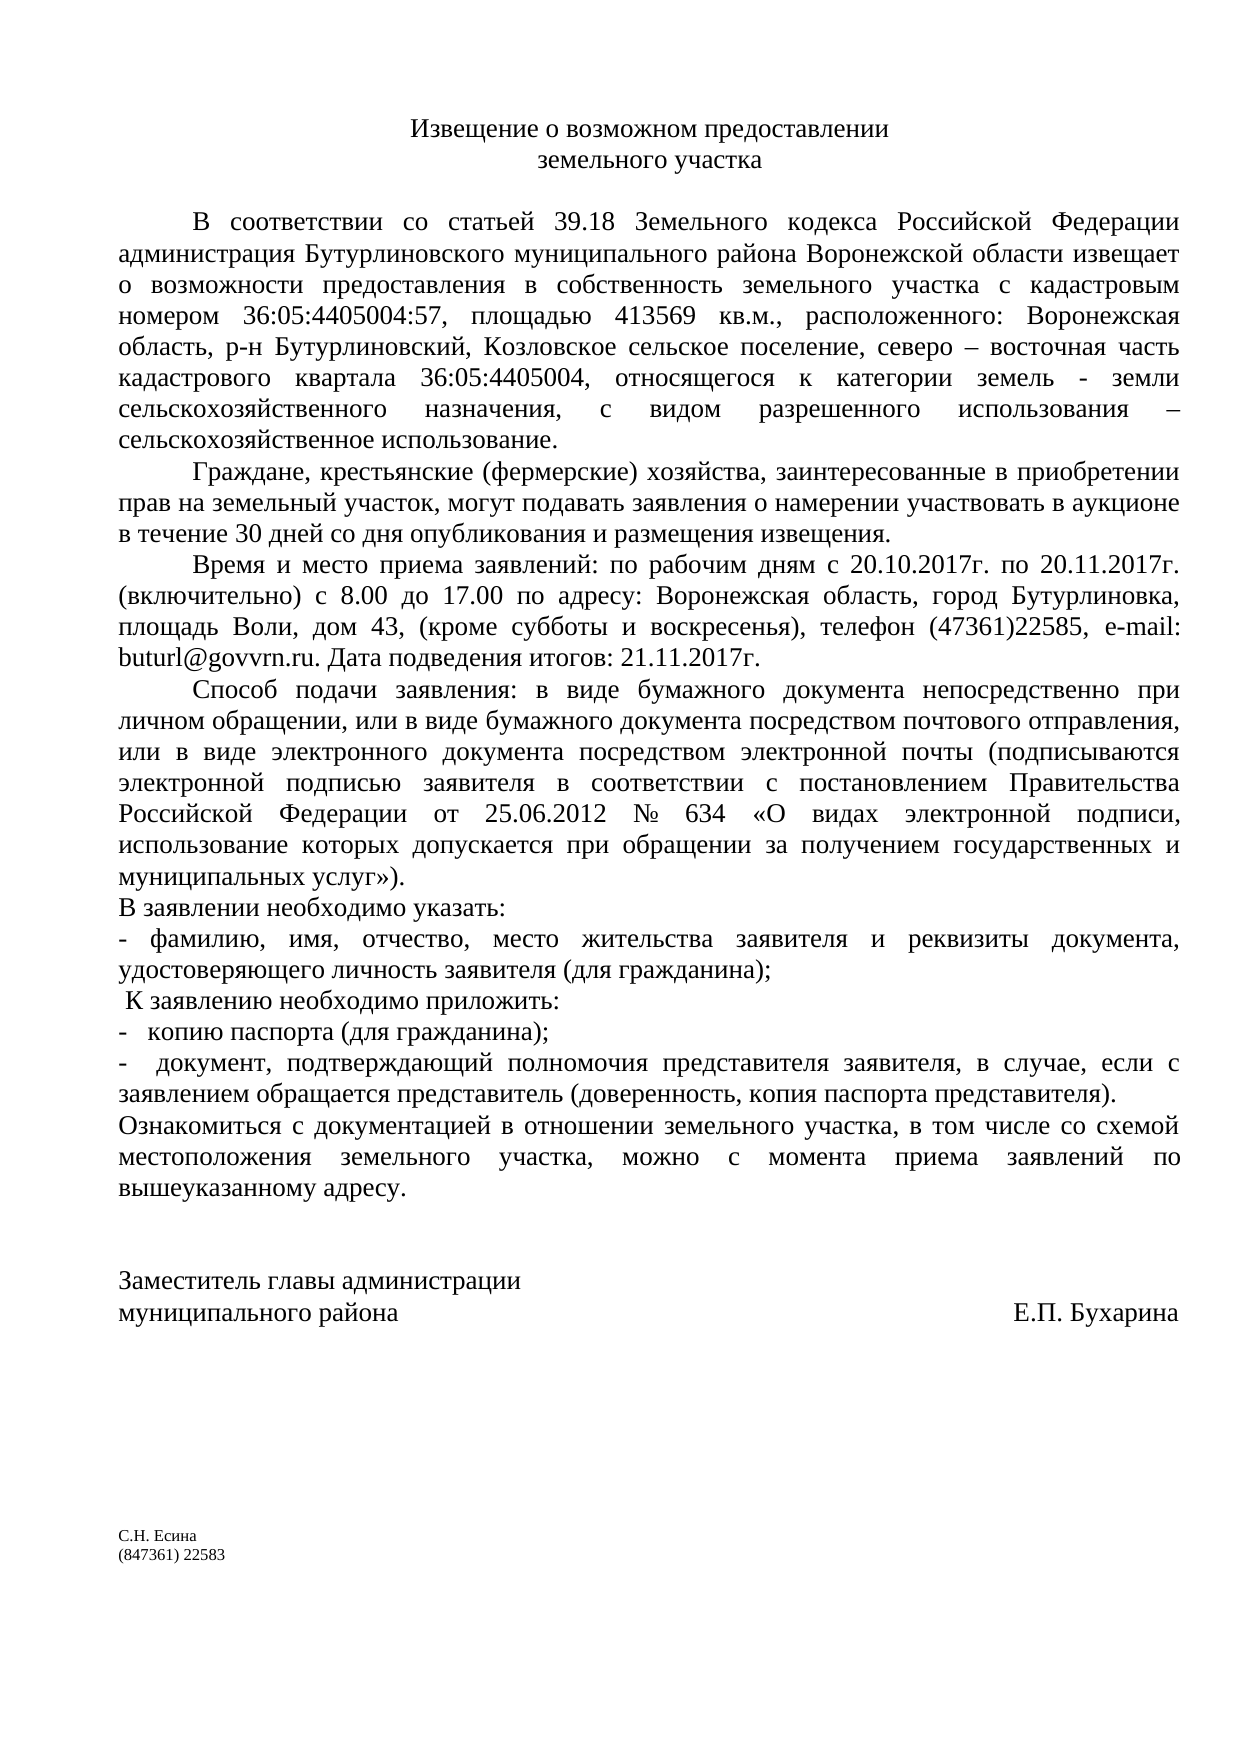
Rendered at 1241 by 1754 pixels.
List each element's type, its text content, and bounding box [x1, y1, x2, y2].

text Извещение о возможном предоставлении [118, 112, 1181, 143]
text Граждане, крестьянские (фермерские) хозяйства, заинтересованные в приобретении прав на земельный участок, могут подавать заявления о намерении участвовать в аукционе в течение 30 дней со дня опубликования и размещения извещения. [118, 455, 1181, 548]
text В соответствии со статьей 39.18 Земельного кодекса Российской Федерации администрация Бутурлиновского муниципального района Воронежской области извещает о возможности предоставления в собственность земельного участка с кадастровым номером 36:05:4405004:57, площадью 413569 кв.м., расположенного: Воронежская область, р-н Бутурлиновский, Козловское сельское поселение, северо – восточная часть кадастрового квартала 36:05:4405004, относящегося к категории земель - земли сельскохозяйственного назначения, с видом разрешенного использования – сельскохозяйственное использование. [118, 206, 1181, 455]
text Ознакомиться с документацией в отношении земельного участка, в том числе со схемой местоположения земельного участка, можно с момента приема заявлений по вышеуказанному адресу. [118, 1109, 1181, 1202]
text В заявлении необходимо указать: [118, 891, 1181, 922]
text - копию паспорта (для гражданина); [118, 1015, 1181, 1046]
text (847361) 22583 [118, 1545, 1181, 1564]
text муниципального района Е.П. Бухарина [118, 1296, 1181, 1327]
text К заявлению необходимо приложить: [118, 984, 1181, 1015]
text Заместитель главы администрации [118, 1264, 1181, 1296]
text Время и место приема заявлений: по рабочим дням с 20.10.2017г. по 20.11.2017г. (включительно) с 8.00 до 17.00 по адресу: Воронежская область, город Бутурлиновка, площадь Воли, дом 43, (кроме субботы и воскресенья), телефон (47361)22585, e-mail: buturl@govvrn.ru. Дата подведения итогов: 21.11.2017г. [118, 548, 1181, 673]
text Способ подачи заявления: в виде бумажного документа непосредственно при личном обращении, или в виде бумажного документа посредством почтового отправления, или в виде электронного документа посредством электронной почты (подписываются электронной подписью заявителя в соответствии с постановлением Правительства Российской Федерации от 25.06.2012 № 634 «О видах электронной подписи, использование которых допускается при обращении за получением государственных и муниципальных услуг»). [118, 673, 1181, 891]
text - документ, подтверждающий полномочия представителя заявителя, в случае, если с заявлением обращается представитель (доверенность, копия паспорта представителя). [118, 1046, 1181, 1109]
text земельного участка [118, 143, 1181, 174]
text - фамилию, имя, отчество, место жительства заявителя и реквизиты документа, удостоверяющего личность заявителя (для гражданина); [118, 922, 1181, 984]
text С.Н. Есина [118, 1526, 1181, 1545]
